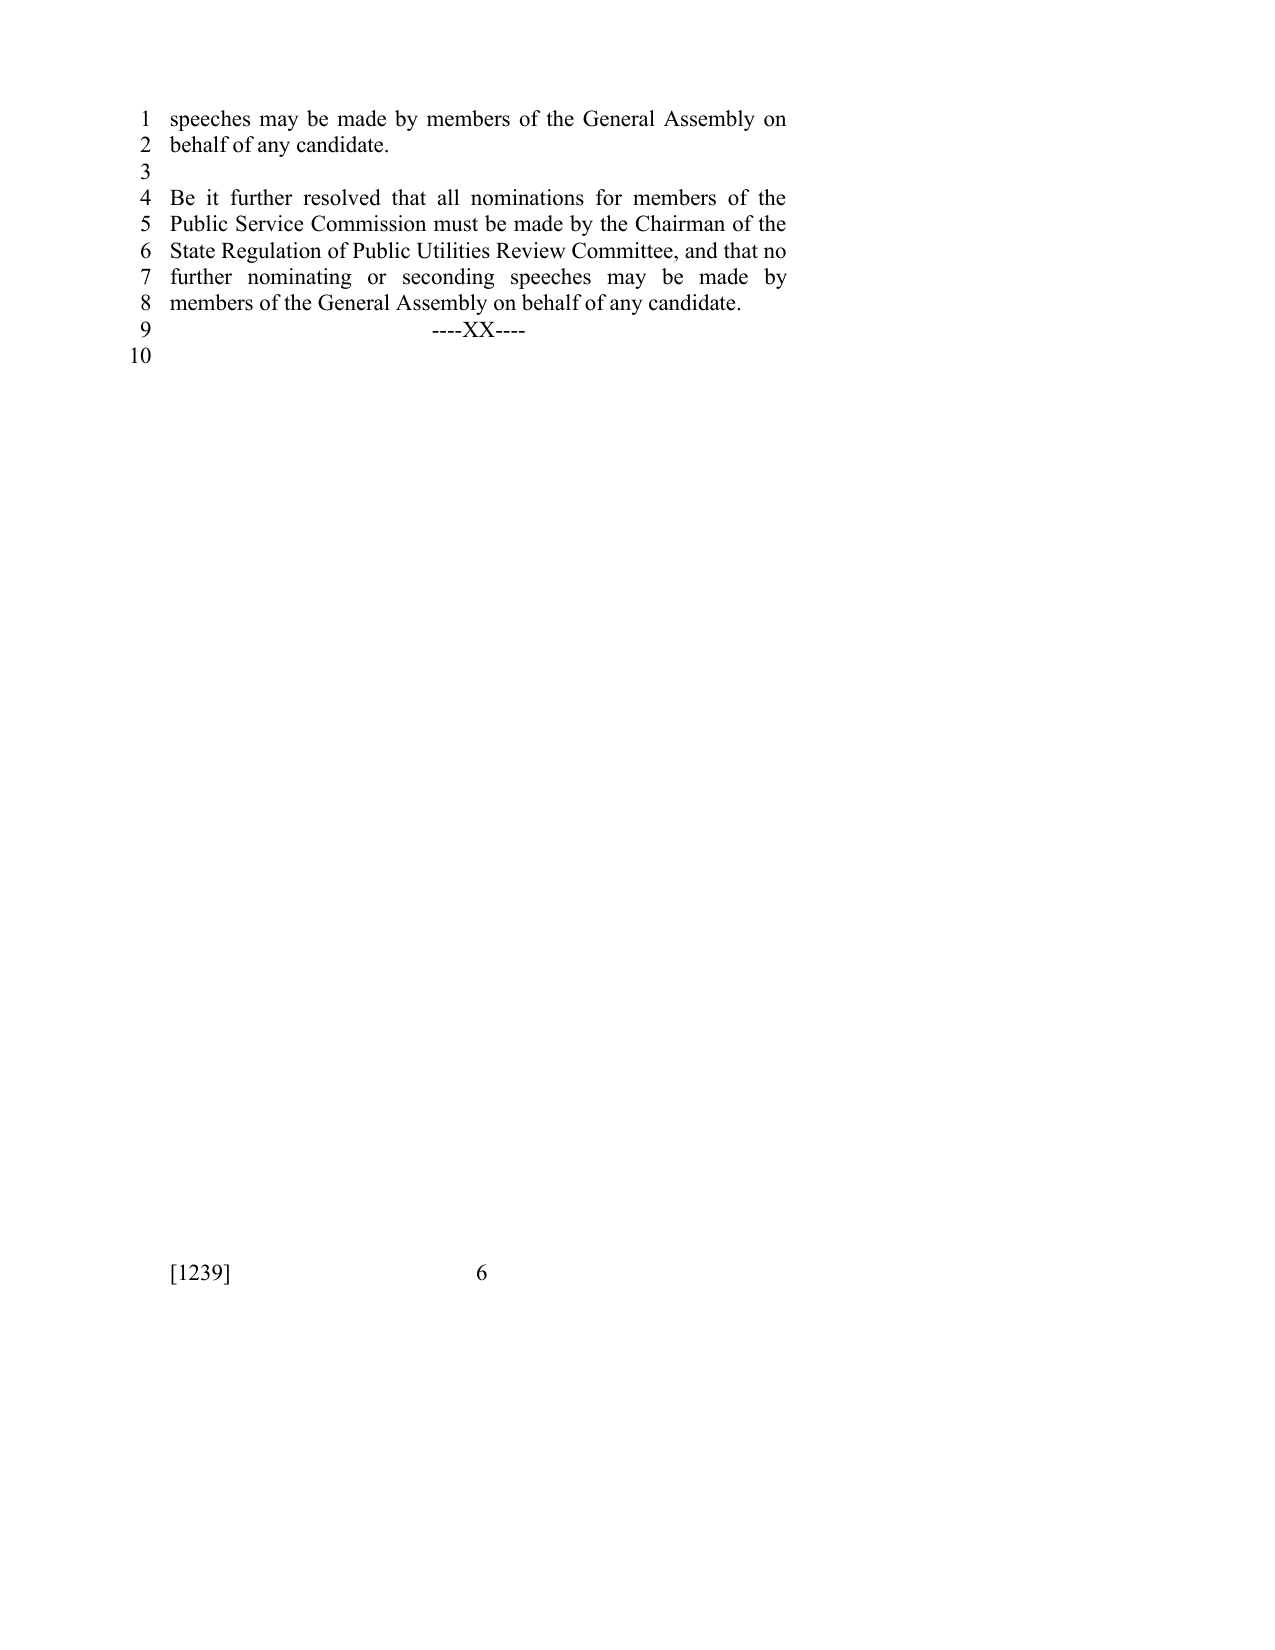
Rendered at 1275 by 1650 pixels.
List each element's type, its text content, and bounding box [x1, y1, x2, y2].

text Be it further resolved that all nominations for members of the Public Service Commission must be made by the Chairman of the State Regulation of Public Utilities Review Committee, and that no further nominating or seconding speeches may be made by members of the General Assembly on behalf of any candidate. [169, 184, 787, 316]
text ----XX---- [169, 316, 787, 342]
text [169, 105, 787, 158]
